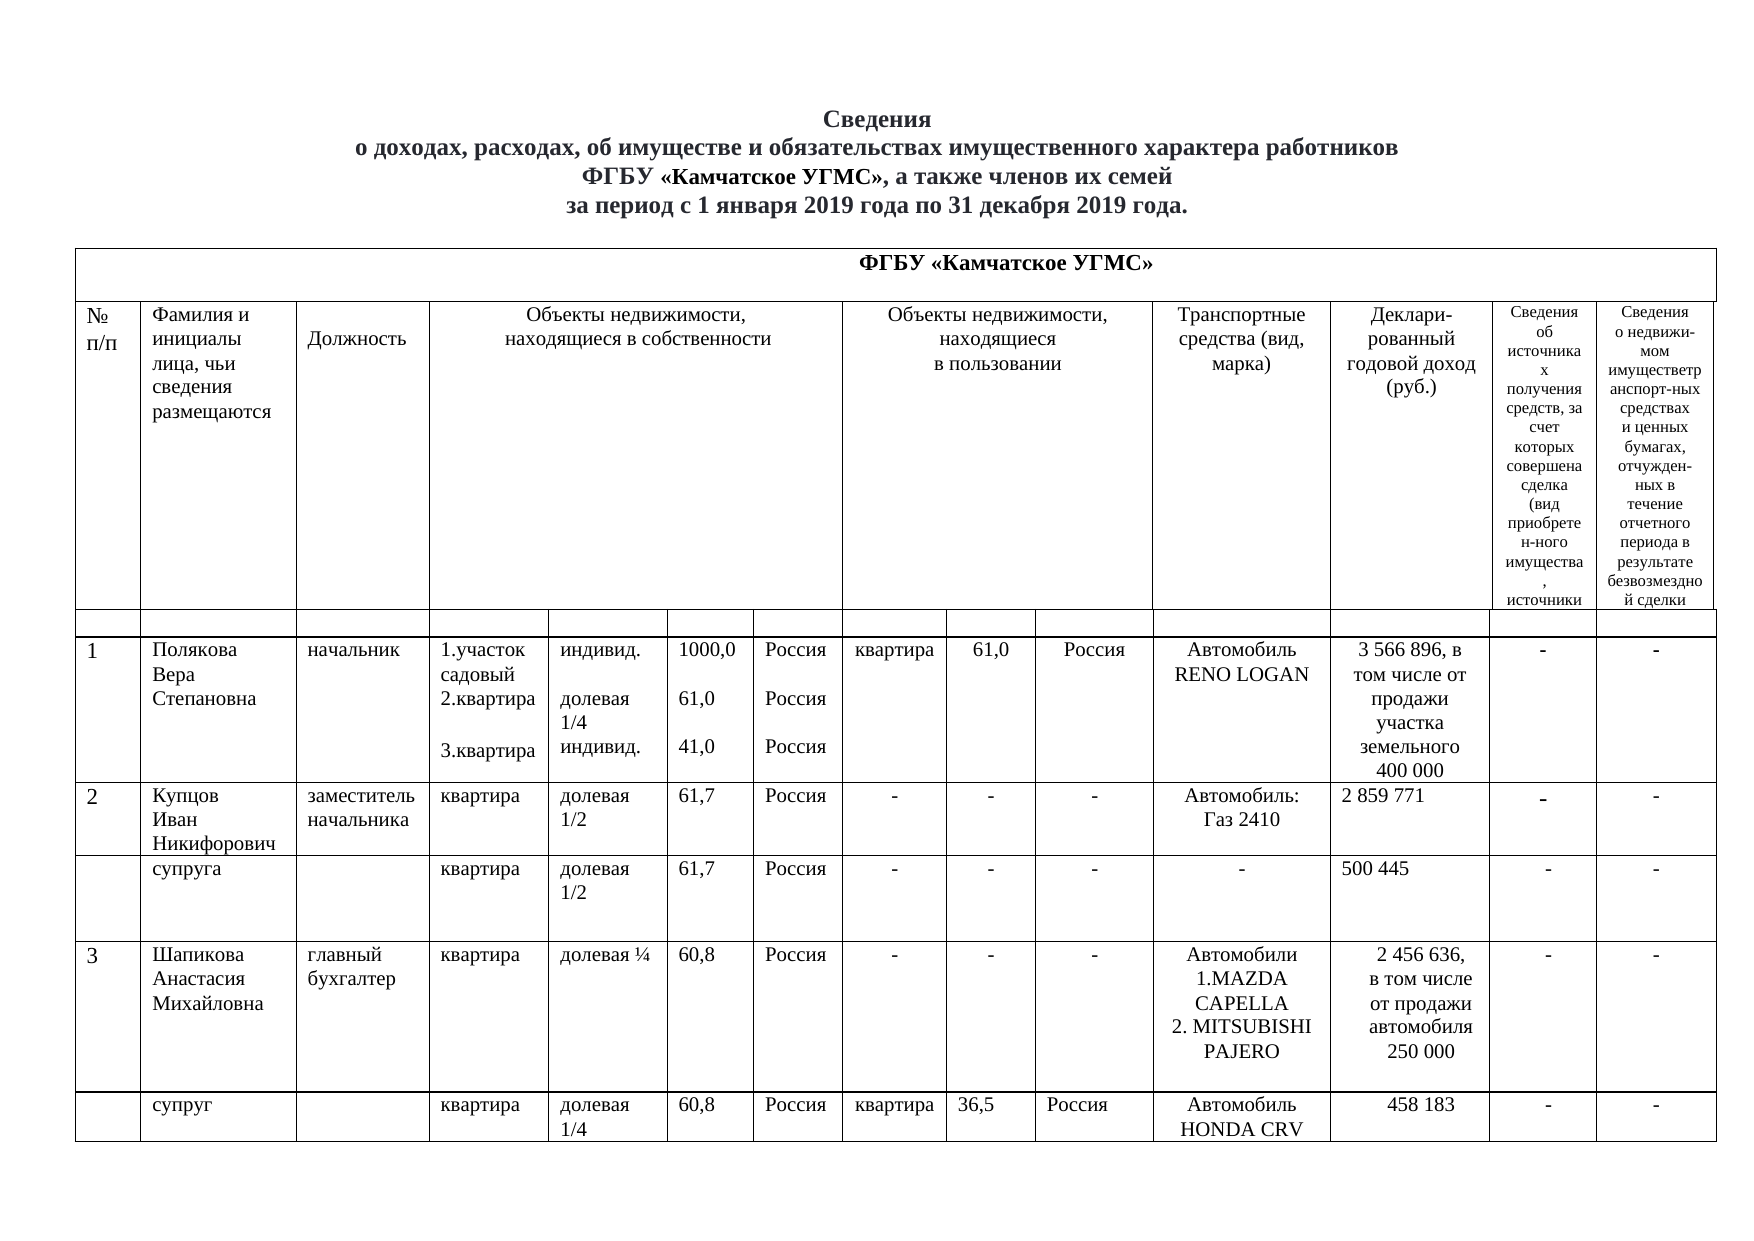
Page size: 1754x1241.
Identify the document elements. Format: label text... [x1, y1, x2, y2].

table_cell Должность [297, 302, 429, 609]
table_cell квартира [430, 942, 548, 1091]
table_cell долевая 1/4 [549, 1093, 667, 1141]
table_cell 458 183 [1331, 1093, 1489, 1141]
table_cell квартира [843, 1093, 946, 1141]
text за период с 1 января 2019 года по 31 декабря 2019 года. [75, 190, 1679, 219]
text о доходах, расходах, об имуществе и обязательствах имущественного характера работников [75, 132, 1679, 161]
table_cell долевая 1/2 [549, 783, 667, 855]
table_cell Автомобиль RENO LOGAN [1154, 638, 1330, 782]
table_cell - [1490, 856, 1596, 941]
table_cell [430, 610, 548, 636]
table_cell [1331, 610, 1489, 636]
table_cell - [1597, 638, 1716, 782]
table_cell 60,8 [668, 942, 753, 1091]
table_cell Шапикова Анастасия Михайловна [141, 942, 296, 1091]
table_header ФГБУ «Камчатское УГМС» [296, 249, 1716, 301]
table_cell [76, 856, 140, 941]
table_cell квартира [430, 856, 548, 941]
table_cell Фамилия и инициалы лица, чьи сведения размещаются [141, 302, 296, 609]
table_cell [297, 856, 429, 941]
table_cell квартира [843, 638, 946, 782]
table_cell [297, 610, 429, 636]
table_cell - [1154, 856, 1330, 941]
table_cell главный бухгалтер [297, 942, 429, 1091]
table_cell [297, 1093, 429, 1141]
table_cell 3 [76, 942, 140, 1091]
table_cell Объекты недвижимости, находящиеся в пользовании [843, 302, 1152, 609]
table_cell Автомобили 1.MAZDA CAPELLA 2. MITSUBISHI PAJERO [1154, 942, 1330, 1091]
table_cell 2 456 636, в том числе от продажи автомобиля 250 000 [1331, 942, 1489, 1091]
table_cell - [1597, 942, 1716, 1091]
table_cell - [1490, 783, 1596, 855]
table_header [76, 249, 141, 301]
table_cell Сведения о недвижи-мом имуществетранспорт-ных средствах и ценных бумагах, отчужден-ных в течение отчетного периода в результате безвозмездной сделки [1597, 302, 1713, 609]
table_cell [1154, 610, 1330, 636]
table_cell Объекты недвижимости, находящиеся в собственности [430, 302, 842, 609]
table_cell [1597, 610, 1716, 636]
table_cell - [1490, 1093, 1596, 1141]
table_cell заместитель начальника [297, 783, 429, 855]
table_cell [1154, 1093, 1330, 1141]
table_cell [1036, 610, 1153, 636]
table_cell 2 859 771 [1331, 783, 1489, 855]
text Сведения [75, 104, 1679, 132]
table_cell 1000,0 61,0 41,0 [668, 638, 753, 782]
table_cell 1.участок садовый 2.квартира 3.квартира [430, 638, 548, 782]
table_cell 2 [76, 783, 140, 855]
table_cell - [843, 856, 946, 941]
table_cell квартира [430, 783, 548, 855]
table_cell 500 445 [1331, 856, 1489, 941]
table_cell Россия [1036, 1093, 1153, 1141]
table_cell - [1597, 856, 1716, 941]
table_cell - [843, 942, 946, 1091]
table_cell [549, 610, 667, 636]
table_cell - [947, 942, 1035, 1091]
table_cell [754, 610, 842, 636]
table_cell супруг [141, 1093, 296, 1141]
table_cell начальник [297, 638, 429, 782]
table_cell [843, 610, 946, 636]
table_header [141, 249, 296, 301]
text ФГБУ «Камчатское УГМС», а также членов их семей [75, 161, 1679, 190]
table_cell Россия [754, 783, 842, 855]
table_cell [947, 610, 1035, 636]
table_cell - [947, 856, 1035, 941]
table_cell супруга [141, 856, 296, 941]
table_cell № п/п [76, 302, 140, 609]
table_cell 36,5 [947, 1093, 1035, 1141]
table_cell - [1036, 783, 1153, 855]
table_cell 61,0 [947, 638, 1035, 782]
table_cell - [843, 783, 946, 855]
table_cell Деклари-рованный годовой доход (руб.) [1331, 302, 1492, 609]
table_cell 61,7 [668, 783, 753, 855]
table_cell [1490, 610, 1596, 636]
table_cell 3 566 896, в том числе от продажи участка земельного 400 000 [1331, 638, 1489, 782]
table_cell Автомобиль: Газ 2410 [1154, 783, 1330, 855]
table_cell [76, 1093, 140, 1141]
table_cell - [1490, 638, 1596, 782]
table_cell Россия [1036, 638, 1153, 782]
table_cell - [1036, 856, 1153, 941]
table_cell - [1597, 783, 1716, 855]
table_cell [76, 610, 140, 636]
table_cell - [1490, 942, 1596, 1091]
table_cell - [1597, 1093, 1716, 1141]
table_cell квартира [430, 1093, 548, 1141]
table_cell - [947, 783, 1035, 855]
table_cell Россия [754, 1093, 842, 1141]
table_cell индивид. долевая 1/4 индивид. [549, 638, 667, 782]
table_cell [141, 610, 296, 636]
table_cell Полякова Вера Степановна [141, 638, 296, 782]
table_cell Россия Россия Россия [754, 638, 842, 782]
table_cell Купцов Иван Никифорович [141, 783, 296, 855]
table_cell Транспортные средства (вид, марка) [1153, 302, 1330, 609]
table_cell долевая ¼ [549, 942, 667, 1091]
table_cell [668, 610, 753, 636]
table_cell Россия [754, 942, 842, 1091]
table_cell Россия [754, 856, 842, 941]
table_cell - [1036, 942, 1153, 1091]
table_cell Сведения об источниках получения средств, за счет которых совершена сделка (вид приобретен-ного имущества, источники [1493, 302, 1596, 609]
table_cell 1 [76, 638, 140, 782]
table_cell 61,7 [668, 856, 753, 941]
table_cell долевая 1/2 [549, 856, 667, 941]
table_cell 60,8 [668, 1093, 753, 1141]
